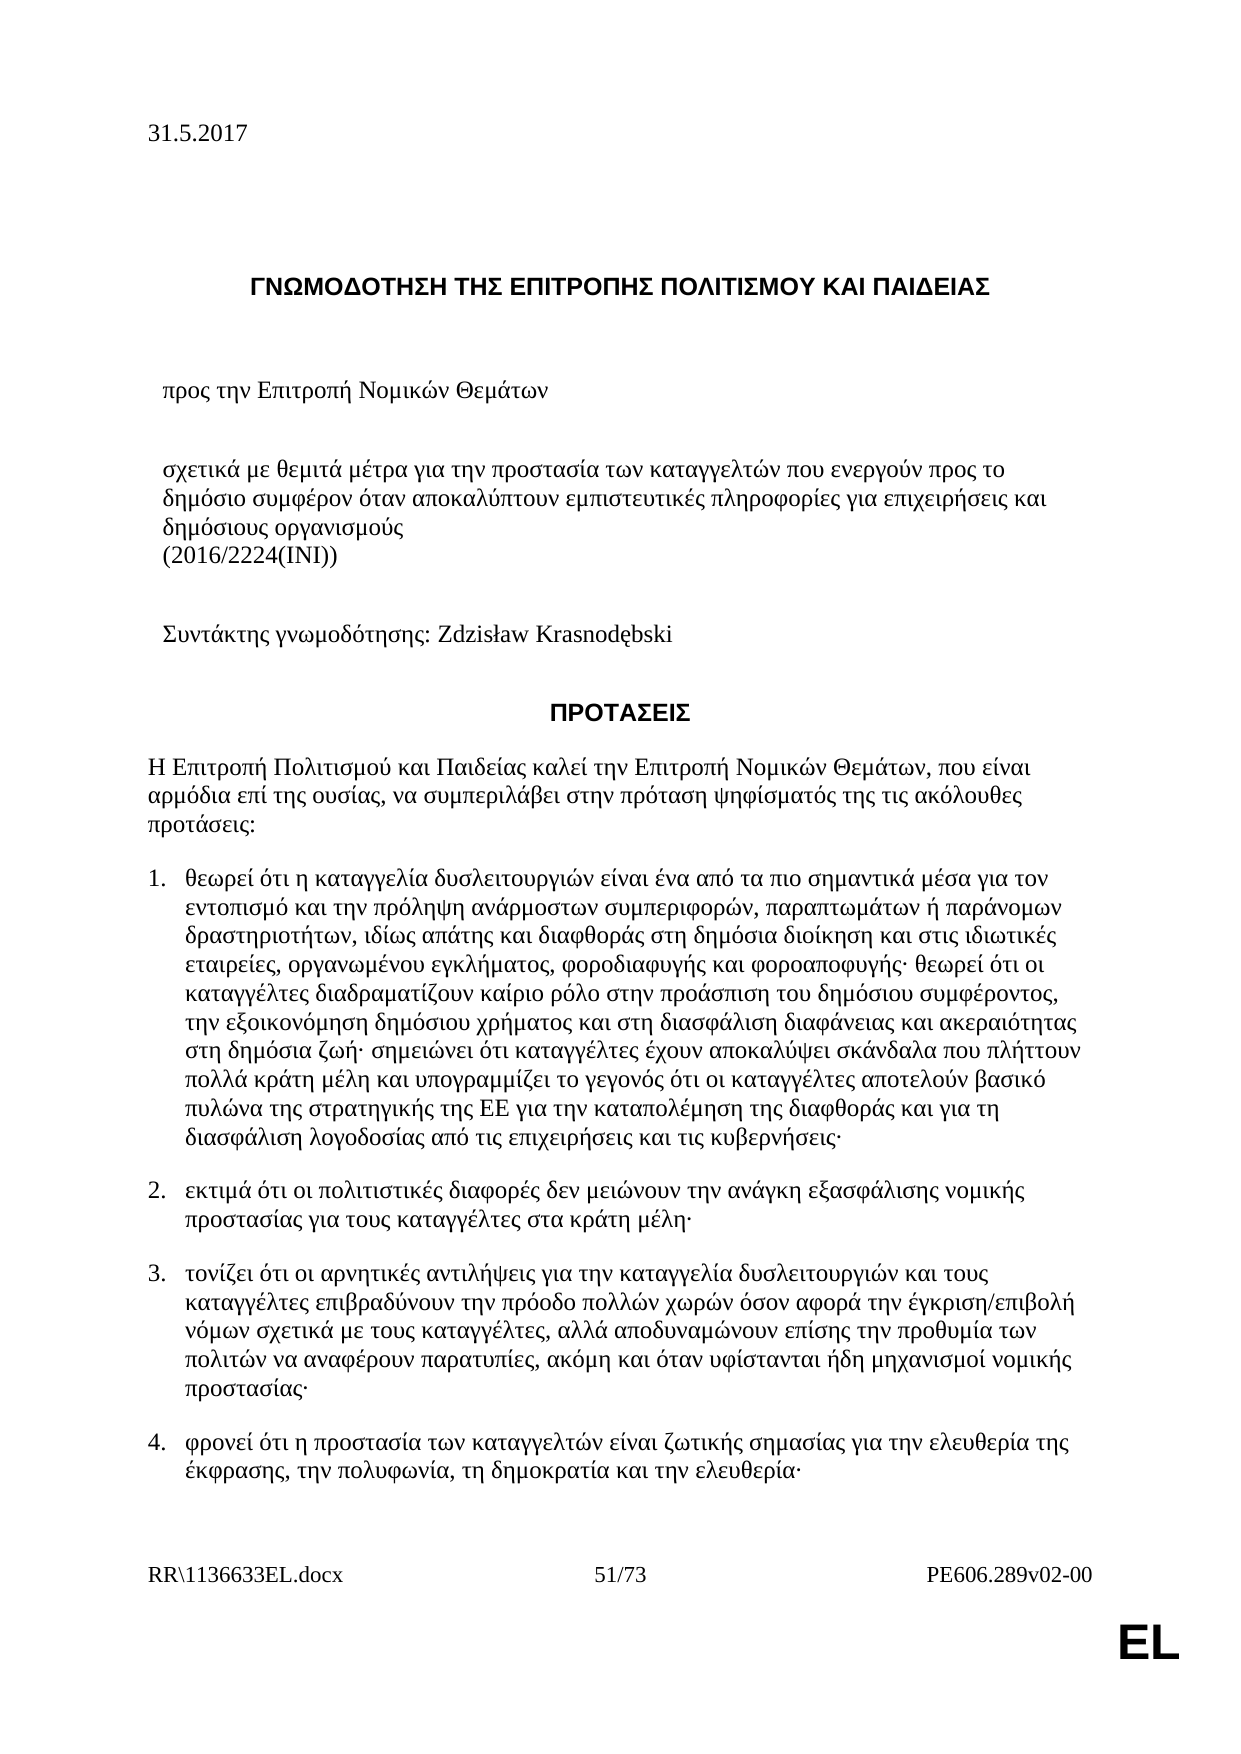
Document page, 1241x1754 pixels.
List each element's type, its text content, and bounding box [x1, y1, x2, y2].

text Συντάκτης γνωμοδότησης: <Depute>Zdzisław Krasnodębski</Depute> [162, 619, 1092, 648]
text <DocRef>(2016/2224(INI))</DocRef> [162, 541, 1092, 569]
text 1. θεωρεί ότι η καταγγελία δυσλειτουργιών είναι ένα από τα πιο σημαντικά μέσα για τον εντοπισμό και την πρόληψη ανάρμοστων συμπεριφορών, παραπτωμάτων ή παράνομων δραστηριοτήτων, ιδίως απάτης και διαφθοράς στη δημόσια διοίκηση και στις ιδιωτικές εταιρείες, οργανωμένου εγκλήματος, φοροδιαφυγής και φοροαποφυγής· θεωρεί ότι οι καταγγέλτες διαδραματίζουν καίριο ρόλο στην προάσπιση του δημόσιου συμφέροντος, την εξοικονόμηση δημόσιου χρήματος και στη διασφάλιση διαφάνειας και ακεραιότητας στη δημόσια ζωή· σημειώνει ότι καταγγέλτες έχουν αποκαλύψει σκάνδαλα που πλήττουν πολλά κράτη μέλη και υπογραμμίζει το γεγονός ότι οι καταγγέλτες αποτελούν βασικό πυλώνα της στρατηγικής της ΕΕ για την καταπολέμηση της διαφθοράς και για τη διασφάλιση λογοδοσίας από τις επιχειρήσεις και τις κυβερνήσεις· [148, 863, 1092, 1151]
text 4. φρονεί ότι η προστασία των καταγγελτών είναι ζωτικής σημασίας για την ελευθερία της έκφρασης, την πολυφωνία, τη δημοκρατία και την ελευθερία· [148, 1427, 1092, 1484]
text Η Επιτροπή Πολιτισμού και Παιδείας καλεί την Επιτροπή Νομικών Θεμάτων, που είναι αρμόδια επί της ουσίας, να συμπεριλάβει στην πρόταση ψηφίσματός της τις ακόλουθες προτάσεις: [148, 752, 1092, 838]
text 2. εκτιμά ότι οι πολιτιστικές διαφορές δεν μειώνουν την ανάγκη εξασφάλισης νομικής προστασίας για τους καταγγέλτες στα κράτη μέλη· [148, 1176, 1092, 1233]
subtitle ΠΡΟΤΑΣΕΙΣ [148, 698, 1092, 727]
text <Date>{31/05/2017}31.5.2017</Date> [148, 118, 1092, 147]
text <Titre>σχετικά με θεμιτά μέτρα για την προστασία των καταγγελτών που ενεργούν προς το δημόσιο συμφέρον όταν αποκαλύπτουν εμπιστευτικές πληροφορίες για επιχειρήσεις και δημόσιους οργανισμούς</Titre> [162, 454, 1092, 541]
text <CommissionInt>προς την Επιτροπή Νομικών Θεμάτων</CommissionInt> [162, 376, 1092, 404]
subtitle ΓΝΩΜOΔΟΤΗΣΗ <CommissionResp>της ΕπιτροπΗς ΠολιτισμοΥ και ΠαιδεΙας</CommissionResp> [148, 272, 1092, 301]
text 3. τονίζει ότι οι αρνητικές αντιλήψεις για την καταγγελία δυσλειτουργιών και τους καταγγέλτες επιβραδύνουν την πρόοδο πολλών χωρών όσον αφορά την έγκριση/επιβολή νόμων σχετικά με τους καταγγέλτες, αλλά αποδυναμώνουν επίσης την προθυμία των πολιτών να αναφέρουν παρατυπίες, ακόμη και όταν υφίστανται ήδη μηχανισμοί νομικής προστασίας· [148, 1258, 1092, 1402]
